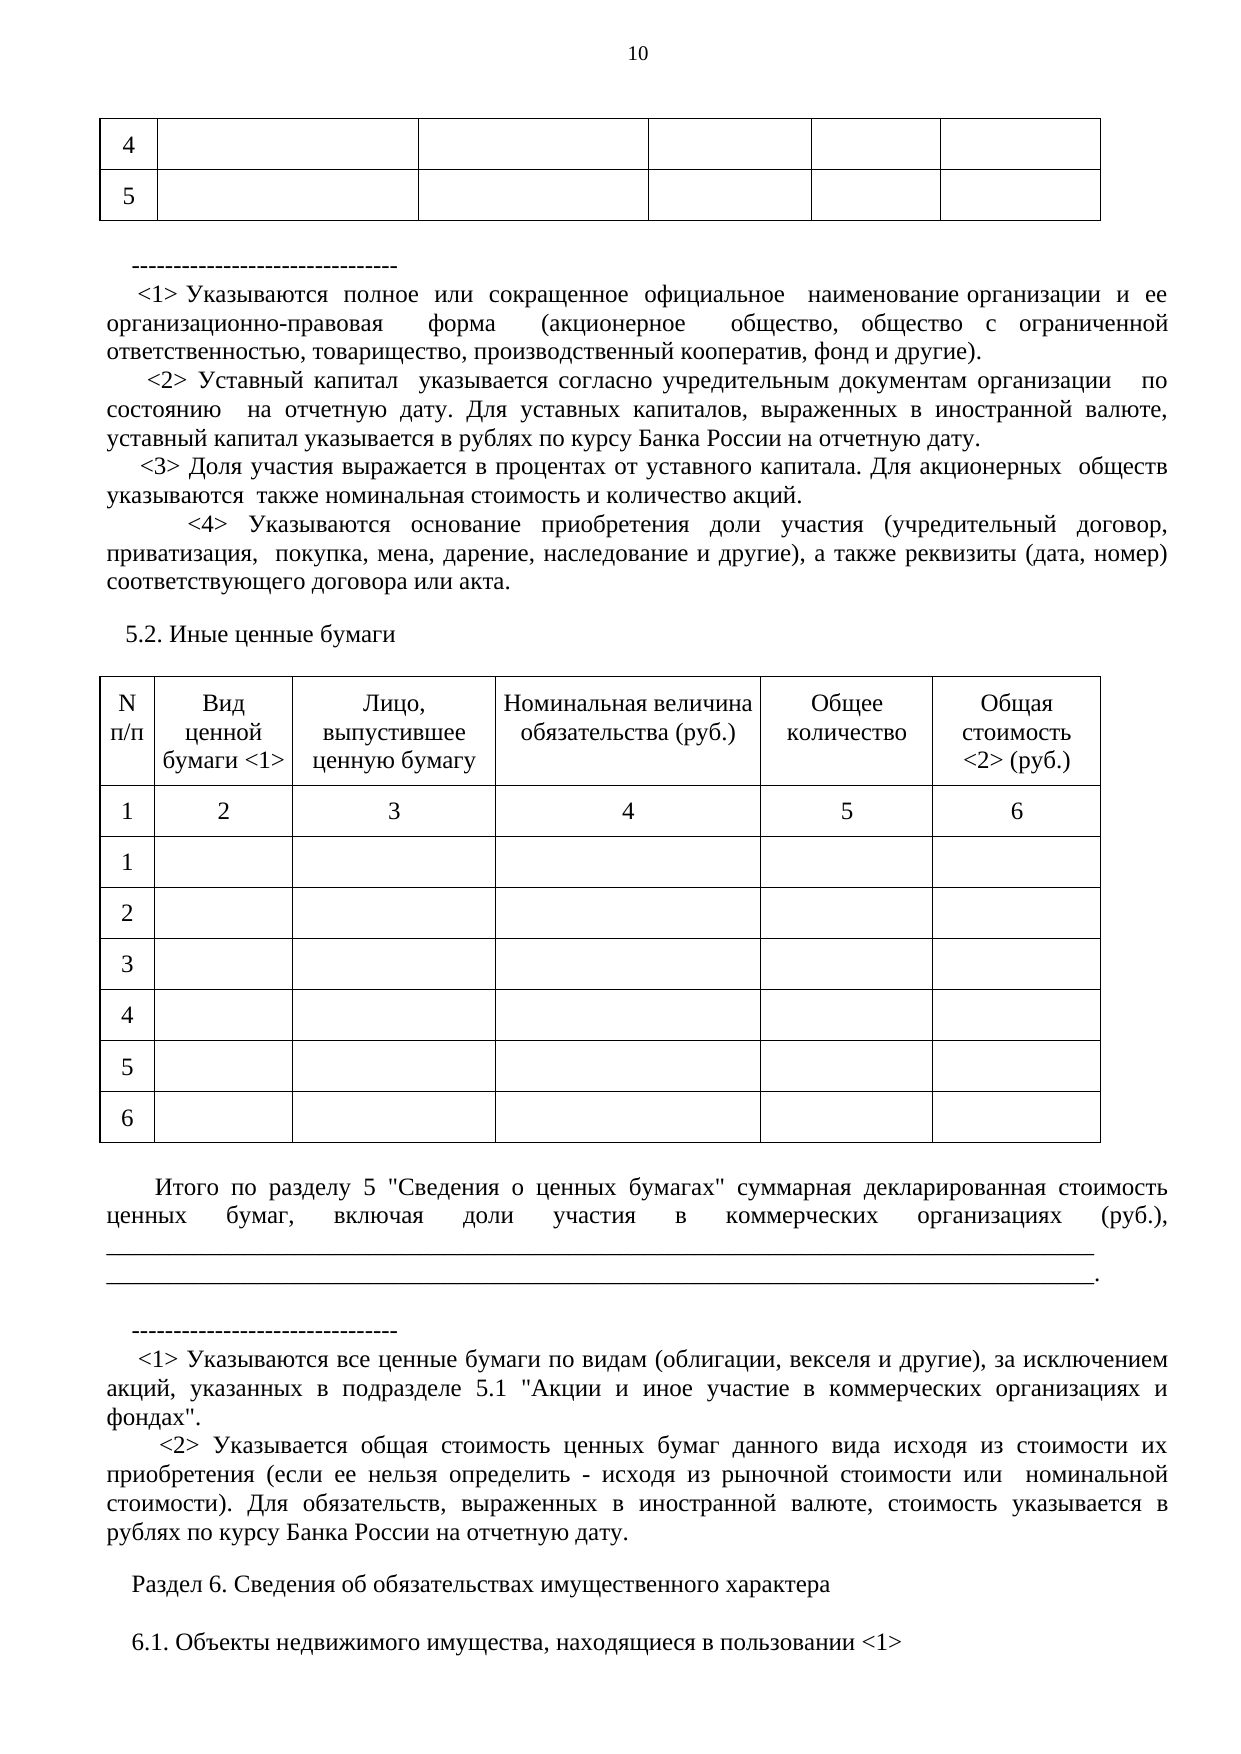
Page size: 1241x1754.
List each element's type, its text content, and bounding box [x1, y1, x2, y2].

table_cell [941, 170, 1100, 220]
table_cell 2 [101, 888, 154, 938]
text <2> Указывается общая стоимость ценных бумаг данного вида исходя из стоимости их приобретения (если ее нельзя определить - исходя из рыночной стоимости или номинальной стоимости). Для обязательств, выраженных в иностранной валюте, стоимость указывается в рублях по курсу Банка России на отчетную дату. [106, 1431, 1169, 1546]
table_cell 4 [496, 786, 760, 836]
table_cell [293, 837, 495, 887]
text Раздел 6. Сведения об обязательствах имущественного характера [106, 1569, 1169, 1598]
text <4> Указываются основание приобретения доли участия (учредительный договор, приватизация, покупка, мена, дарение, наследование и другие), а также реквизиты (дата, номер) соответствующего договора или акта. [106, 509, 1169, 595]
table_cell 4 [101, 119, 157, 169]
table_header Общая стоимость <2> (руб.) [933, 677, 1100, 785]
table_cell [761, 990, 932, 1040]
table_header Лицо, выпустившее ценную бумагу [293, 677, 495, 785]
table_header Вид ценной бумаги <1> [155, 677, 292, 785]
table_cell [419, 170, 648, 220]
table_cell [155, 837, 292, 887]
table_cell [649, 170, 811, 220]
table_cell 3 [293, 786, 495, 836]
table_cell [496, 837, 760, 887]
table_cell 5 [101, 170, 157, 220]
text 6.1. Объекты недвижимого имущества, находящиеся в пользовании <1> [106, 1627, 1169, 1656]
table_cell [158, 170, 418, 220]
table_cell [496, 1092, 760, 1142]
table_cell [812, 170, 940, 220]
table_cell 1 [101, 786, 154, 836]
table_cell [496, 888, 760, 938]
table_cell 1 [101, 837, 154, 887]
text -------------------------------- [106, 250, 1169, 279]
table_cell [293, 939, 495, 989]
table_cell [496, 1041, 760, 1091]
table_cell [293, 1092, 495, 1142]
table_cell 6 [933, 786, 1100, 836]
table_cell 2 [155, 786, 292, 836]
table_cell [761, 939, 932, 989]
table_cell [649, 119, 811, 169]
table_header N п/п [101, 677, 154, 785]
table_cell [761, 1092, 932, 1142]
table_cell 5 [761, 786, 932, 836]
table_cell [933, 888, 1100, 938]
table_cell [293, 888, 495, 938]
table_cell [155, 990, 292, 1040]
table_cell [761, 1041, 932, 1091]
table_cell [155, 939, 292, 989]
text <3> Доля участия выражается в процентах от уставного капитала. Для акционерных обществ указываются также номинальная стоимость и количество акций. [106, 451, 1169, 509]
table_cell [155, 1092, 292, 1142]
table_cell [812, 119, 940, 169]
table_cell [158, 119, 418, 169]
table_cell [941, 119, 1100, 169]
table_cell 5 [101, 1041, 154, 1091]
table_cell [761, 837, 932, 887]
table_cell [933, 837, 1100, 887]
table_cell [496, 990, 760, 1040]
table_cell [933, 1092, 1100, 1142]
text Итого по разделу 5 "Сведения о ценных бумагах" суммарная декларированная стоимость ценных бумаг, включая доли участия в коммерческих организациях (руб.), _______________________________________________________________________________ [106, 1172, 1169, 1258]
table_header Номинальная величина обязательства (руб.) [496, 677, 760, 785]
table_cell 4 [101, 990, 154, 1040]
table_cell [933, 1041, 1100, 1091]
table_cell [496, 939, 760, 989]
text -------------------------------- [106, 1316, 1169, 1344]
table_cell [293, 990, 495, 1040]
table_cell [155, 1041, 292, 1091]
table_cell [293, 1041, 495, 1091]
table_cell [761, 888, 932, 938]
table_cell 3 [101, 939, 154, 989]
table_cell [933, 990, 1100, 1040]
table_header Общее количество [761, 677, 932, 785]
text _______________________________________________________________________________. [106, 1258, 1169, 1287]
table_cell [155, 888, 292, 938]
table_cell [933, 939, 1100, 989]
text <1> Указываются все ценные бумаги по видам (облигации, векселя и другие), за исключением акций, указанных в подразделе 5.1 "Акции и иное участие в коммерческих организациях и фондах". [106, 1344, 1169, 1431]
table_cell [419, 119, 648, 169]
table_cell 6 [101, 1092, 154, 1142]
text 5.2. Иные ценные бумаги [106, 619, 1169, 647]
text <1> Указываются полное или сокращенное официальное наименование организации и ее организационно-правовая форма (акционерное общество, общество с ограниченной ответственностью, товарищество, производственный кооператив, фонд и другие). [106, 279, 1169, 365]
text <2> Уставный капитал указывается согласно учредительным документам организации по состоянию на отчетную дату. Для уставных капиталов, выраженных в иностранной валюте, уставный капитал указывается в рублях по курсу Банка России на отчетную дату. [106, 365, 1169, 451]
